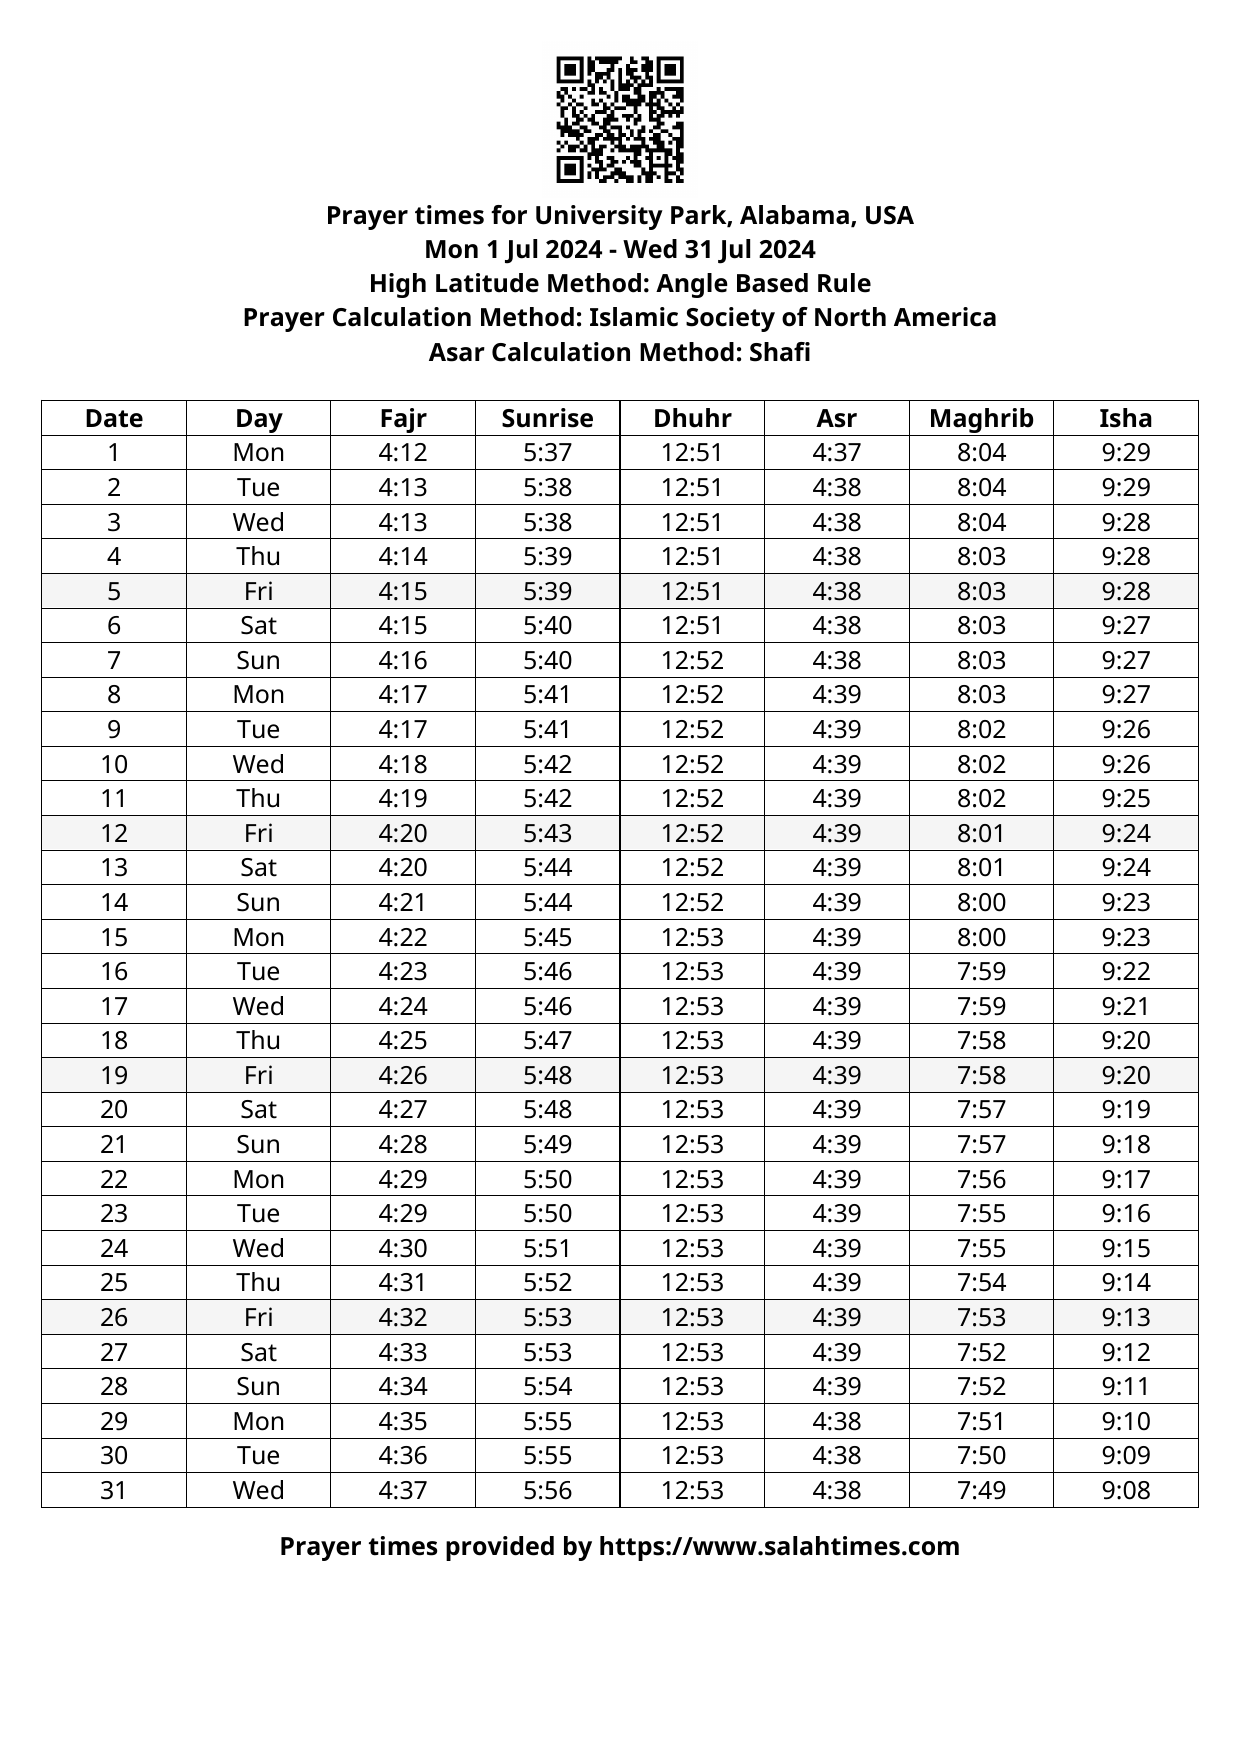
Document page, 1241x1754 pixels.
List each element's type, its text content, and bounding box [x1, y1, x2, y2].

table_cell Thu [187, 539, 330, 573]
table_cell 4:38 [765, 609, 909, 642]
text Prayer times for University Park, Alabama, USA [42, 198, 1198, 232]
table_cell 5:39 [476, 574, 619, 607]
table_cell 9:27 [1054, 609, 1198, 642]
table_header Isha [1054, 401, 1198, 434]
table_cell 9:21 [1054, 989, 1198, 1022]
table_cell 7:50 [910, 1439, 1053, 1472]
table_cell 9:13 [1054, 1300, 1198, 1334]
table_cell 12:53 [621, 1439, 764, 1472]
table_cell Sun [187, 1369, 330, 1403]
table_cell Tue [187, 712, 330, 746]
table_cell Thu [187, 781, 330, 815]
text Prayer times provided by https://www.salahtimes.com [42, 1528, 1198, 1563]
table_cell 5:41 [476, 712, 619, 746]
table_cell Fri [187, 1300, 330, 1334]
table_cell 5:44 [476, 851, 619, 884]
table_cell 8:03 [910, 539, 1053, 573]
table_cell 4:39 [765, 989, 909, 1022]
table_cell 12:52 [621, 781, 764, 815]
table_cell Wed [187, 1231, 330, 1264]
table_cell Fri [187, 1058, 330, 1092]
table_cell 12:53 [621, 1162, 764, 1195]
table_cell 7:57 [910, 1093, 1053, 1126]
table_cell 12:53 [621, 1335, 764, 1368]
table_header Maghrib [910, 401, 1053, 434]
table_header Date [42, 401, 186, 434]
table_cell 5 [42, 574, 186, 607]
table_cell 4:19 [331, 781, 475, 815]
table_cell 4:22 [331, 920, 475, 953]
table_cell Sat [187, 609, 330, 642]
table_cell 20 [42, 1093, 186, 1126]
table_cell 4:38 [765, 539, 909, 573]
table_cell 5:45 [476, 920, 619, 953]
table_cell 25 [42, 1266, 186, 1299]
table_cell 13 [42, 851, 186, 884]
table_cell 4:39 [765, 1024, 909, 1057]
table_cell 5:50 [476, 1196, 619, 1230]
table_cell 23 [42, 1196, 186, 1230]
table_cell 5:48 [476, 1093, 619, 1126]
table_cell 5:51 [476, 1231, 619, 1264]
table_cell 18 [42, 1024, 186, 1057]
table_cell 7:57 [910, 1127, 1053, 1161]
table_cell 4:36 [331, 1439, 475, 1472]
table_cell 12:53 [621, 1231, 764, 1264]
table_cell Sun [187, 643, 330, 677]
table_cell 9:20 [1054, 1024, 1198, 1057]
table_cell 5:40 [476, 643, 619, 677]
table_cell 4:38 [765, 574, 909, 607]
table_cell 4:13 [331, 470, 475, 504]
table_cell 12:53 [621, 1093, 764, 1126]
table_cell 12:53 [621, 954, 764, 988]
table_cell 4:39 [765, 678, 909, 711]
table_cell 9:15 [1054, 1231, 1198, 1264]
table_cell 4:38 [765, 643, 909, 677]
table_cell 5:48 [476, 1058, 619, 1092]
table_cell 26 [42, 1300, 186, 1334]
table_cell 12 [42, 816, 186, 849]
table_cell 4:13 [331, 505, 475, 538]
table_cell 4:38 [765, 1439, 909, 1472]
table_cell 9:24 [1054, 816, 1198, 849]
table_cell 9:24 [1054, 851, 1198, 884]
table_cell 4:35 [331, 1404, 475, 1437]
table_cell 4:38 [765, 1473, 909, 1507]
table_cell 12:52 [621, 851, 764, 884]
table_cell 4 [42, 539, 186, 573]
table_cell 5:42 [476, 747, 619, 780]
table_cell 4:33 [331, 1335, 475, 1368]
table_cell 5:43 [476, 816, 619, 849]
table_cell 12:51 [621, 505, 764, 538]
table_cell 9:28 [1054, 539, 1198, 573]
table_cell 5:50 [476, 1162, 619, 1195]
table_header Dhuhr [621, 401, 764, 434]
table_cell 12:53 [621, 1196, 764, 1230]
table_cell 4:39 [765, 1231, 909, 1264]
table_cell 5:53 [476, 1300, 619, 1334]
table_cell 8:04 [910, 505, 1053, 538]
table_cell 29 [42, 1404, 186, 1437]
table_cell 8 [42, 678, 186, 711]
table_cell 4:28 [331, 1127, 475, 1161]
table_cell 8:01 [910, 851, 1053, 884]
table_cell 7:52 [910, 1369, 1053, 1403]
table_cell 7:54 [910, 1266, 1053, 1299]
table_cell 12:53 [621, 1266, 764, 1299]
table_cell 17 [42, 989, 186, 1022]
table_cell 7:52 [910, 1335, 1053, 1368]
table_cell 9:09 [1054, 1439, 1198, 1472]
table_cell 9:23 [1054, 920, 1198, 953]
table_cell 9:25 [1054, 781, 1198, 815]
table_cell 4:29 [331, 1162, 475, 1195]
table_cell 12:53 [621, 1127, 764, 1161]
table_cell 2 [42, 470, 186, 504]
table_cell 11 [42, 781, 186, 815]
table_header Sunrise [476, 401, 619, 434]
table_cell 12:53 [621, 1024, 764, 1057]
table_cell 12:52 [621, 816, 764, 849]
table_cell 4:20 [331, 851, 475, 884]
table_cell Fri [187, 574, 330, 607]
table_cell 4:39 [765, 1266, 909, 1299]
table_cell 4:12 [331, 436, 475, 469]
table_cell 9:29 [1054, 470, 1198, 504]
table_cell 12:53 [621, 1058, 764, 1092]
table_cell 7:56 [910, 1162, 1053, 1195]
table_cell 12:51 [621, 574, 764, 607]
table_cell 3 [42, 505, 186, 538]
table_cell 5:49 [476, 1127, 619, 1161]
table_cell 5:39 [476, 539, 619, 573]
table_cell 4:24 [331, 989, 475, 1022]
table_cell 4:38 [765, 1404, 909, 1437]
table_cell 5:41 [476, 678, 619, 711]
picture [542, 41, 699, 198]
table_cell 5:40 [476, 609, 619, 642]
table_cell 12:51 [621, 539, 764, 573]
table_cell 4:39 [765, 1196, 909, 1230]
table_cell 22 [42, 1162, 186, 1195]
table_cell 8:04 [910, 436, 1053, 469]
table_cell 12:53 [621, 1473, 764, 1507]
table_cell Thu [187, 1266, 330, 1299]
table_cell Sat [187, 1093, 330, 1126]
table_cell 9:14 [1054, 1266, 1198, 1299]
table_cell 24 [42, 1231, 186, 1264]
table_cell 4:17 [331, 712, 475, 746]
table_cell 4:15 [331, 574, 475, 607]
table_cell 9:22 [1054, 954, 1198, 988]
table_cell Sun [187, 885, 330, 919]
table_cell 5:52 [476, 1266, 619, 1299]
table_cell 9:10 [1054, 1404, 1198, 1437]
table_cell 4:39 [765, 712, 909, 746]
table_cell 4:39 [765, 920, 909, 953]
table_cell 8:03 [910, 574, 1053, 607]
table_cell 4:37 [765, 436, 909, 469]
table_cell 5:46 [476, 989, 619, 1022]
table_header Asr [765, 401, 909, 434]
table_cell 8:02 [910, 747, 1053, 780]
table_cell 8:00 [910, 920, 1053, 953]
table_cell Tue [187, 954, 330, 988]
table_cell 9:29 [1054, 436, 1198, 469]
table_cell 9:19 [1054, 1093, 1198, 1126]
table_cell Mon [187, 678, 330, 711]
table_cell 4:39 [765, 1335, 909, 1368]
table_cell 12:51 [621, 609, 764, 642]
table_cell 7:51 [910, 1404, 1053, 1437]
table_cell 4:37 [331, 1473, 475, 1507]
table_cell Thu [187, 1024, 330, 1057]
table_cell Tue [187, 470, 330, 504]
table_cell 5:55 [476, 1439, 619, 1472]
table_cell 27 [42, 1335, 186, 1368]
table_cell 5:38 [476, 505, 619, 538]
table_cell 4:39 [765, 816, 909, 849]
table_cell Tue [187, 1196, 330, 1230]
table_cell 19 [42, 1058, 186, 1092]
table_cell 1 [42, 436, 186, 469]
table_cell 4:26 [331, 1058, 475, 1092]
table_cell 12:52 [621, 885, 764, 919]
table_cell 9:18 [1054, 1127, 1198, 1161]
table_cell 4:39 [765, 781, 909, 815]
table_cell 12:51 [621, 436, 764, 469]
text Mon 1 Jul 2024 - Wed 31 Jul 2024 [42, 232, 1198, 266]
table_cell 4:39 [765, 851, 909, 884]
table_cell Fri [187, 816, 330, 849]
table_cell 12:53 [621, 920, 764, 953]
table_cell 6 [42, 609, 186, 642]
table_cell 12:53 [621, 1369, 764, 1403]
table_cell 9:16 [1054, 1196, 1198, 1230]
table_cell 8:00 [910, 885, 1053, 919]
table_cell 4:39 [765, 1058, 909, 1092]
table_cell 4:38 [765, 505, 909, 538]
table_cell 4:21 [331, 885, 475, 919]
table_cell Wed [187, 989, 330, 1022]
text Prayer Calculation Method: Islamic Society of North America [42, 300, 1198, 334]
table_cell 15 [42, 920, 186, 953]
table_cell 5:38 [476, 470, 619, 504]
table_cell 31 [42, 1473, 186, 1507]
table_cell 12:52 [621, 678, 764, 711]
table_cell 7 [42, 643, 186, 677]
text High Latitude Method: Angle Based Rule [42, 266, 1198, 300]
table_cell 8:03 [910, 678, 1053, 711]
table_cell 21 [42, 1127, 186, 1161]
table_cell 4:39 [765, 885, 909, 919]
table_cell Sat [187, 1335, 330, 1368]
table_cell Mon [187, 436, 330, 469]
table_cell 8:03 [910, 609, 1053, 642]
table_cell 4:14 [331, 539, 475, 573]
table_cell 5:44 [476, 885, 619, 919]
table_cell 12:53 [621, 989, 764, 1022]
table_cell 7:55 [910, 1231, 1053, 1264]
table_cell 4:39 [765, 747, 909, 780]
table_cell 14 [42, 885, 186, 919]
table_cell Mon [187, 1404, 330, 1437]
table_cell 5:37 [476, 436, 619, 469]
table_cell 9:08 [1054, 1473, 1198, 1507]
table_cell Mon [187, 1162, 330, 1195]
table_cell 4:39 [765, 1127, 909, 1161]
table_cell Wed [187, 747, 330, 780]
table_cell 7:58 [910, 1058, 1053, 1092]
table_cell 7:53 [910, 1300, 1053, 1334]
table_cell 12:53 [621, 1300, 764, 1334]
table_cell 8:03 [910, 643, 1053, 677]
table_cell 9:11 [1054, 1369, 1198, 1403]
table_cell 4:16 [331, 643, 475, 677]
table_cell 28 [42, 1369, 186, 1403]
table_cell 4:30 [331, 1231, 475, 1264]
table_cell 9:28 [1054, 505, 1198, 538]
table_cell 4:25 [331, 1024, 475, 1057]
table_cell 9:27 [1054, 643, 1198, 677]
table_cell 4:32 [331, 1300, 475, 1334]
table_cell 4:20 [331, 816, 475, 849]
table_cell Wed [187, 505, 330, 538]
table_cell 9:26 [1054, 747, 1198, 780]
table_cell 5:54 [476, 1369, 619, 1403]
table_cell 8:02 [910, 712, 1053, 746]
table_cell 9:17 [1054, 1162, 1198, 1195]
table_cell 8:02 [910, 781, 1053, 815]
table_cell 5:55 [476, 1404, 619, 1437]
table_cell 9:12 [1054, 1335, 1198, 1368]
table_cell 9 [42, 712, 186, 746]
table_cell 30 [42, 1439, 186, 1472]
table_cell 12:52 [621, 747, 764, 780]
table_cell Wed [187, 1473, 330, 1507]
table_cell 7:59 [910, 989, 1053, 1022]
table_cell 4:29 [331, 1196, 475, 1230]
table_cell 5:53 [476, 1335, 619, 1368]
table_cell 5:46 [476, 954, 619, 988]
table_cell 7:59 [910, 954, 1053, 988]
table_cell 4:34 [331, 1369, 475, 1403]
table_cell 4:17 [331, 678, 475, 711]
table_cell 4:18 [331, 747, 475, 780]
table_cell 9:20 [1054, 1058, 1198, 1092]
table_cell 4:39 [765, 1093, 909, 1126]
table_cell 8:04 [910, 470, 1053, 504]
table_cell 9:28 [1054, 574, 1198, 607]
table_cell Sun [187, 1127, 330, 1161]
table_cell 9:23 [1054, 885, 1198, 919]
table_cell 12:52 [621, 712, 764, 746]
table_header Day [187, 401, 330, 434]
table_cell 4:27 [331, 1093, 475, 1126]
table_cell 9:27 [1054, 678, 1198, 711]
table_cell 4:15 [331, 609, 475, 642]
table_cell 7:58 [910, 1024, 1053, 1057]
table_cell 4:39 [765, 1300, 909, 1334]
table_cell 5:42 [476, 781, 619, 815]
table_cell 4:39 [765, 1162, 909, 1195]
table_cell 4:23 [331, 954, 475, 988]
table_cell Mon [187, 920, 330, 953]
table_cell 5:47 [476, 1024, 619, 1057]
table_cell 4:39 [765, 954, 909, 988]
table_cell 12:52 [621, 643, 764, 677]
table_cell 4:31 [331, 1266, 475, 1299]
table_cell Tue [187, 1439, 330, 1472]
table_cell 10 [42, 747, 186, 780]
table_cell 16 [42, 954, 186, 988]
table_cell 12:51 [621, 470, 764, 504]
table_header Fajr [331, 401, 475, 434]
table_cell 7:49 [910, 1473, 1053, 1507]
table_cell 4:39 [765, 1369, 909, 1403]
table_cell 12:53 [621, 1404, 764, 1437]
table_cell 5:56 [476, 1473, 619, 1507]
table_cell 4:38 [765, 470, 909, 504]
table_cell 7:55 [910, 1196, 1053, 1230]
table_cell Sat [187, 851, 330, 884]
text Asar Calculation Method: Shafi [42, 334, 1198, 368]
table_cell 8:01 [910, 816, 1053, 849]
table_cell 9:26 [1054, 712, 1198, 746]
